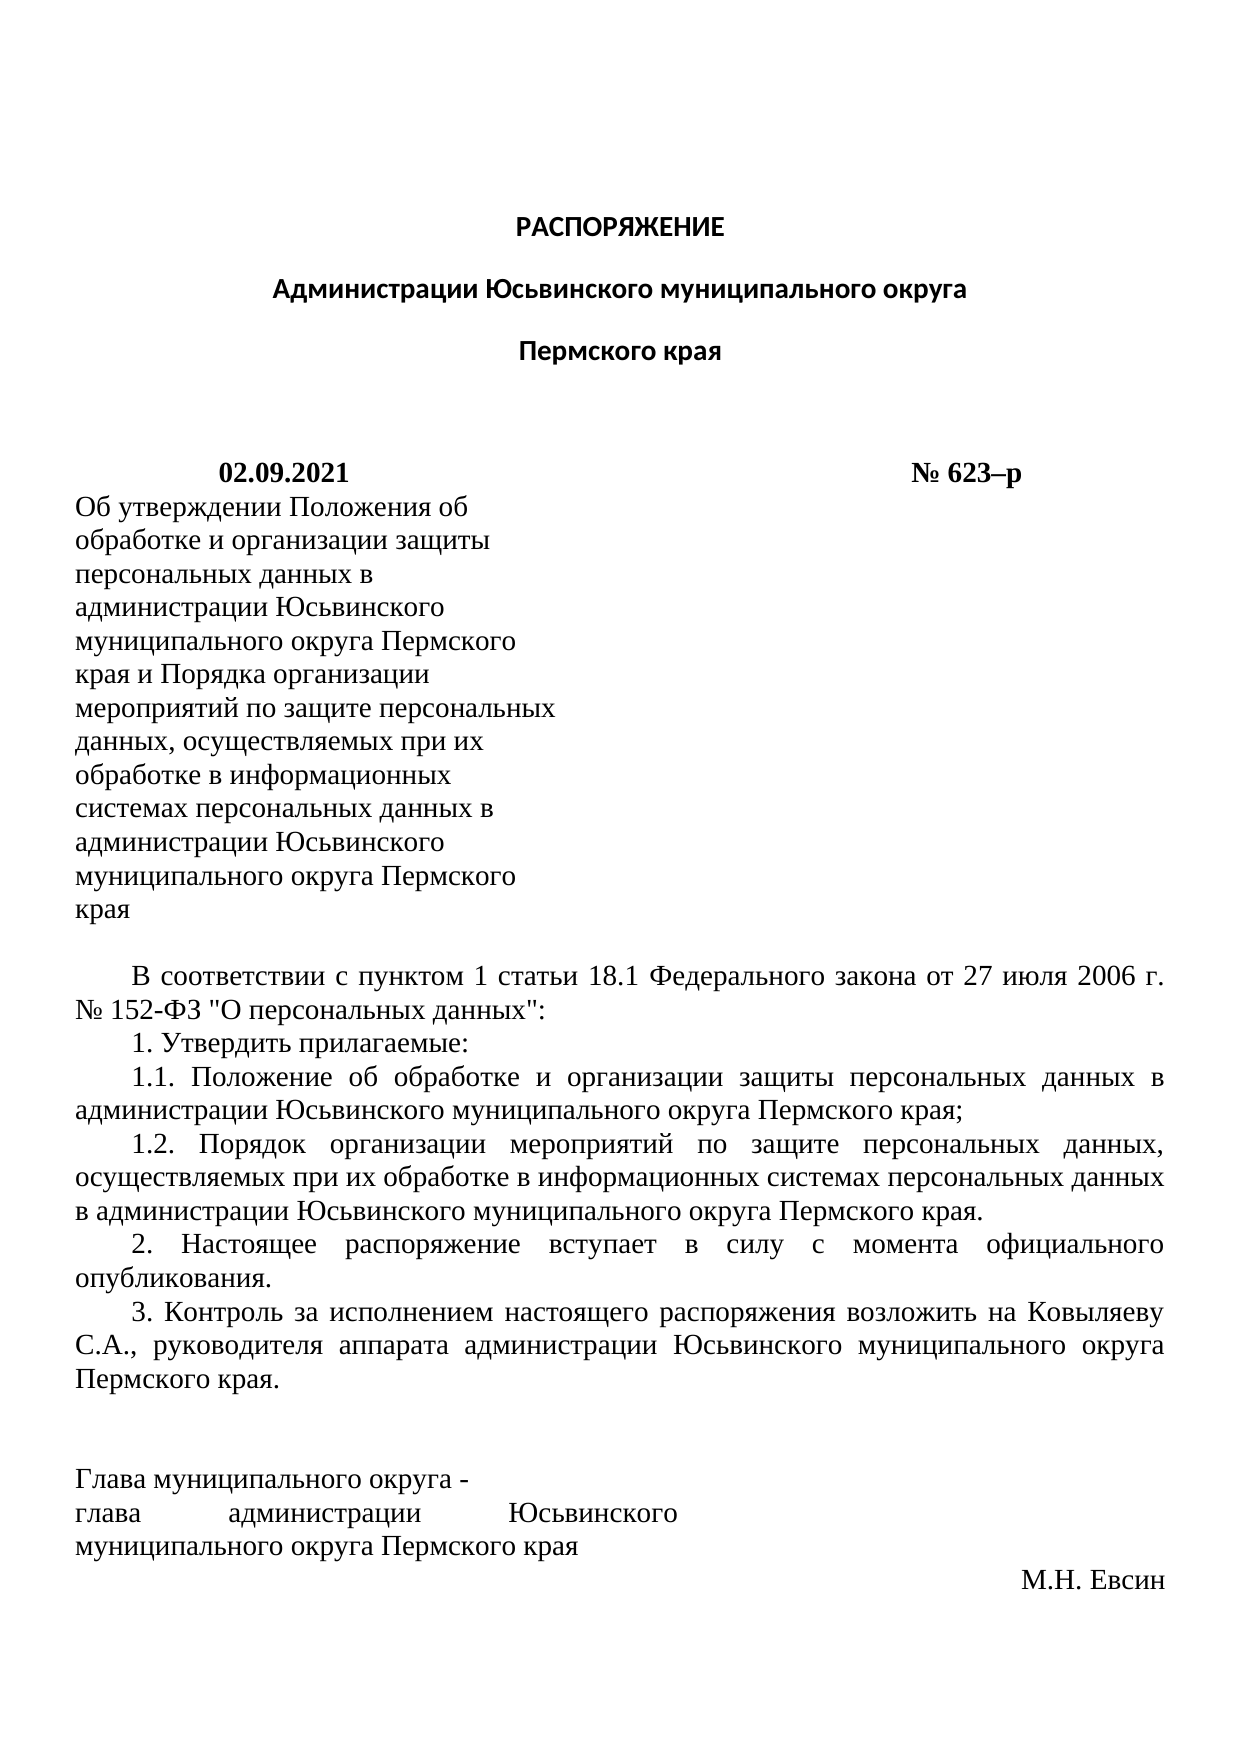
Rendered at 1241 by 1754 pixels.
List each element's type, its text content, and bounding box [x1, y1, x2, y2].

text В соответствии с пунктом 1 статьи 18.1 Федерального закона от 27 июля 2006 г. № 152-ФЗ "О персональных данных": [75, 958, 1165, 1025]
text 1. Утвердить прилагаемые: [75, 1025, 1165, 1059]
text Об утверждении Положения об обработке и организации защиты персональных данных в администрации Юсьвинского муниципального округа Пермского края и Порядка организации мероприятий по защите персональных данных, осуществляемых при их обработке в информационных системах персональных данных в администрации Юсьвинского муниципального округа Пермского края [75, 489, 562, 925]
title 02.09.2021 № 623–р [75, 455, 1165, 489]
text Администрации Юсьвинского муниципального округа [75, 270, 1165, 305]
text 2. Настоящее распоряжение вступает в силу с момента официального опубликования. [75, 1227, 1165, 1294]
text М.Н. Евсин [75, 1562, 1165, 1596]
text глава администрации Юсьвинского муниципального округа Пермского края [75, 1495, 678, 1562]
text Пермского края [75, 332, 1165, 367]
text Глава муниципального округа - [75, 1461, 678, 1495]
text 1.1. Положение об обработке и организации защиты персональных данных в администрации Юсьвинского муниципального округа Пермского края; [75, 1059, 1165, 1126]
text 1.2. Порядок организации мероприятий по защите персональных данных, осуществляемых при их обработке в информационных системах персональных данных в администрации Юсьвинского муниципального округа Пермского края. [75, 1126, 1165, 1227]
text 3. Контроль за исполнением настоящего распоряжения возложить на Ковыляеву С.А., руководителя аппарата администрации Юсьвинского муниципального округа Пермского края. [75, 1294, 1165, 1394]
text РАСПОРЯЖЕНИЕ [75, 208, 1165, 244]
